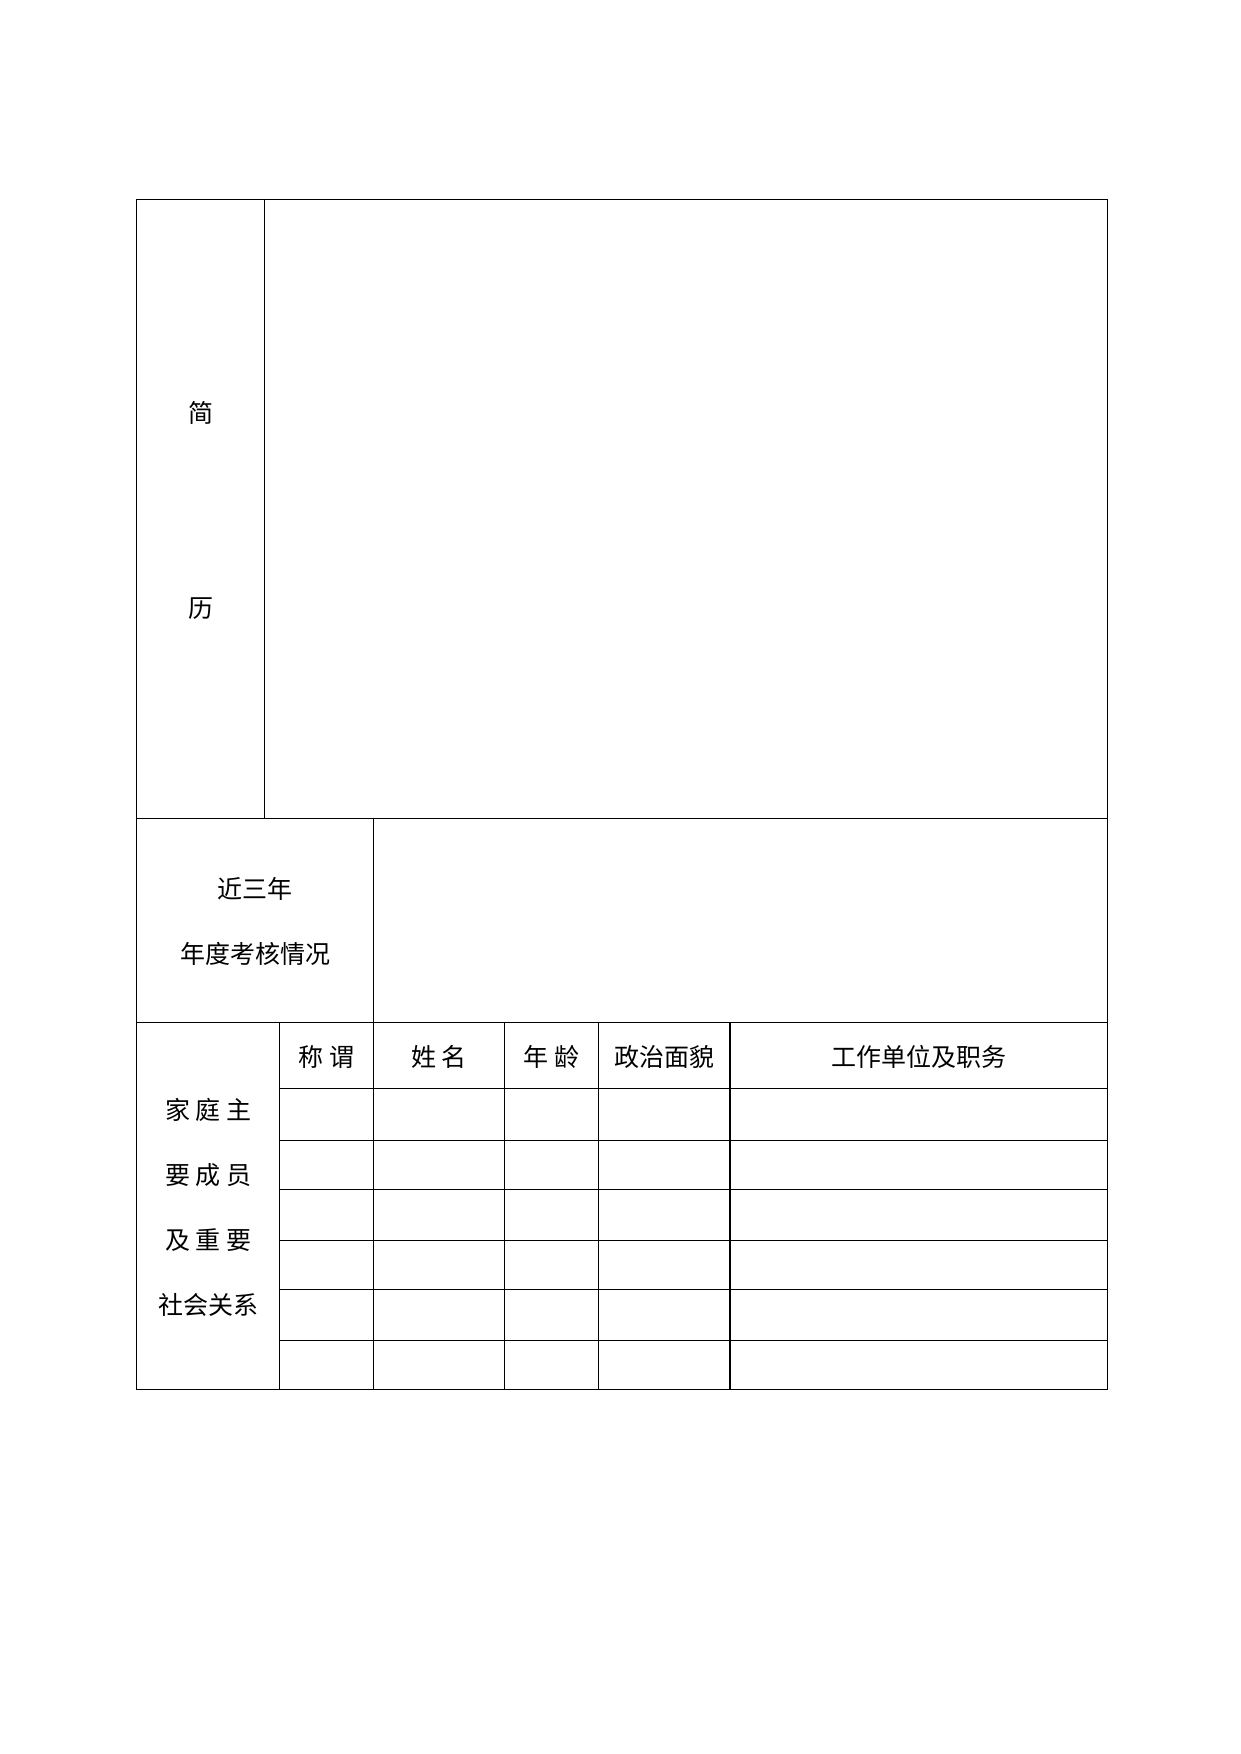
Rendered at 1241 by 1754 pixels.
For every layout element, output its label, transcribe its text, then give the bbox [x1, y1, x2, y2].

table_cell [599, 1190, 729, 1240]
table_cell [599, 1290, 729, 1340]
table_cell [374, 1341, 504, 1389]
table_cell 政治面貌 [599, 1023, 729, 1088]
table_cell [374, 1089, 504, 1140]
table_cell [731, 1341, 1107, 1389]
table_cell [374, 1290, 504, 1340]
table_cell [280, 1290, 373, 1340]
table_cell 年 龄 [505, 1023, 598, 1088]
table_cell [374, 1190, 504, 1240]
table_cell [280, 1241, 373, 1289]
table_cell [280, 1190, 373, 1240]
table_cell 姓 名 [374, 1023, 504, 1088]
table_cell [374, 1241, 504, 1289]
table_cell [280, 1341, 373, 1389]
table_cell [599, 1241, 729, 1289]
table_cell [280, 1141, 373, 1188]
table_cell [599, 1141, 729, 1188]
table_cell [731, 1141, 1107, 1188]
table_cell [505, 1089, 598, 1140]
table_cell [505, 1241, 598, 1289]
table_cell 近三年 年度考核情况 [137, 819, 373, 1022]
table_cell [505, 1141, 598, 1188]
table_cell [505, 1190, 598, 1240]
table_cell [731, 1241, 1107, 1289]
table_cell [731, 1089, 1107, 1140]
table_cell 称 谓 [280, 1023, 373, 1088]
table_cell 简 历 [137, 200, 264, 818]
table_cell 工作单位及职务 [731, 1023, 1107, 1088]
table_cell [599, 1341, 729, 1389]
table_cell [599, 1089, 729, 1140]
table_cell [265, 200, 1107, 818]
table_cell 家 庭 主 要 成 员 及 重 要 社会关系 [137, 1023, 279, 1389]
table_cell [374, 1141, 504, 1188]
table_cell [505, 1341, 598, 1389]
table_cell [731, 1190, 1107, 1240]
table_cell [374, 819, 1107, 1022]
table_cell [280, 1089, 373, 1140]
table_cell [505, 1290, 598, 1340]
table_cell [731, 1290, 1107, 1340]
